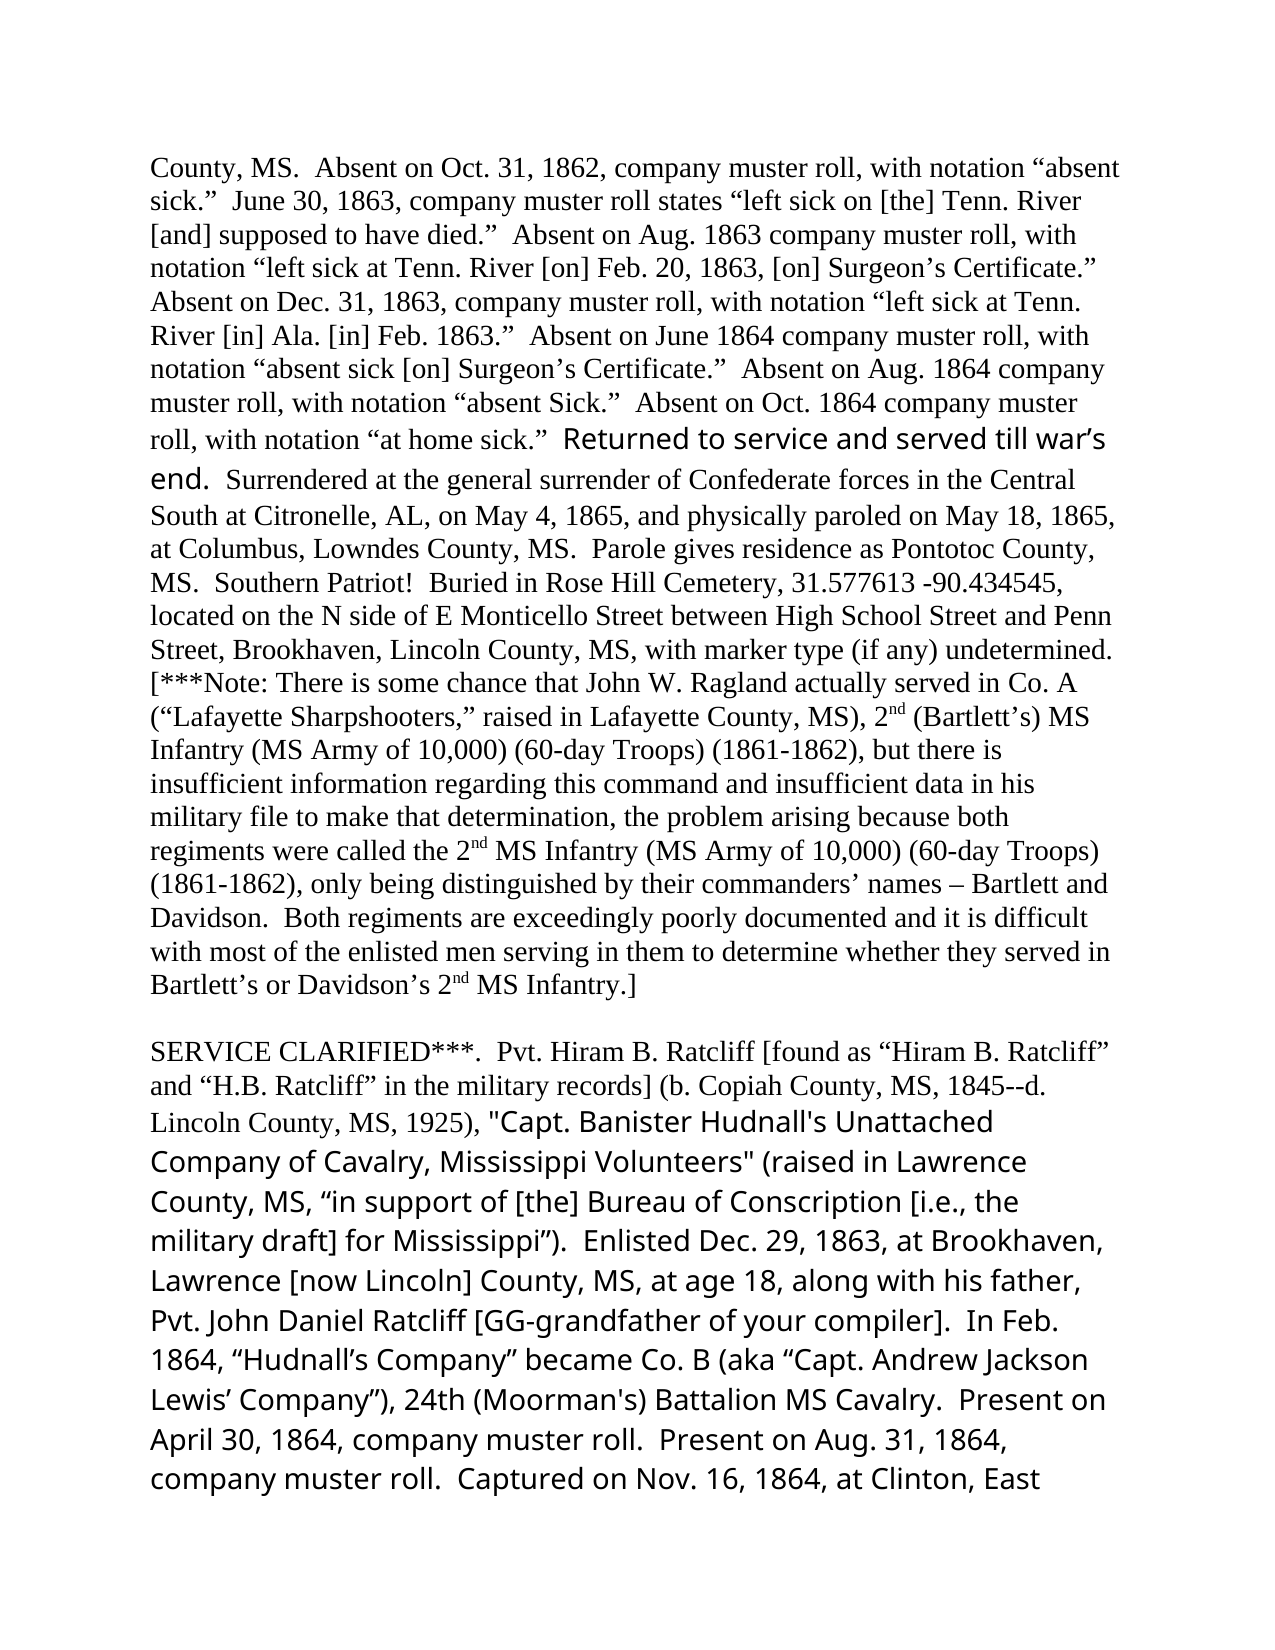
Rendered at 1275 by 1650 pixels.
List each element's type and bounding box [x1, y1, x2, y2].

text [150, 1034, 1125, 1498]
text [150, 150, 1125, 1001]
